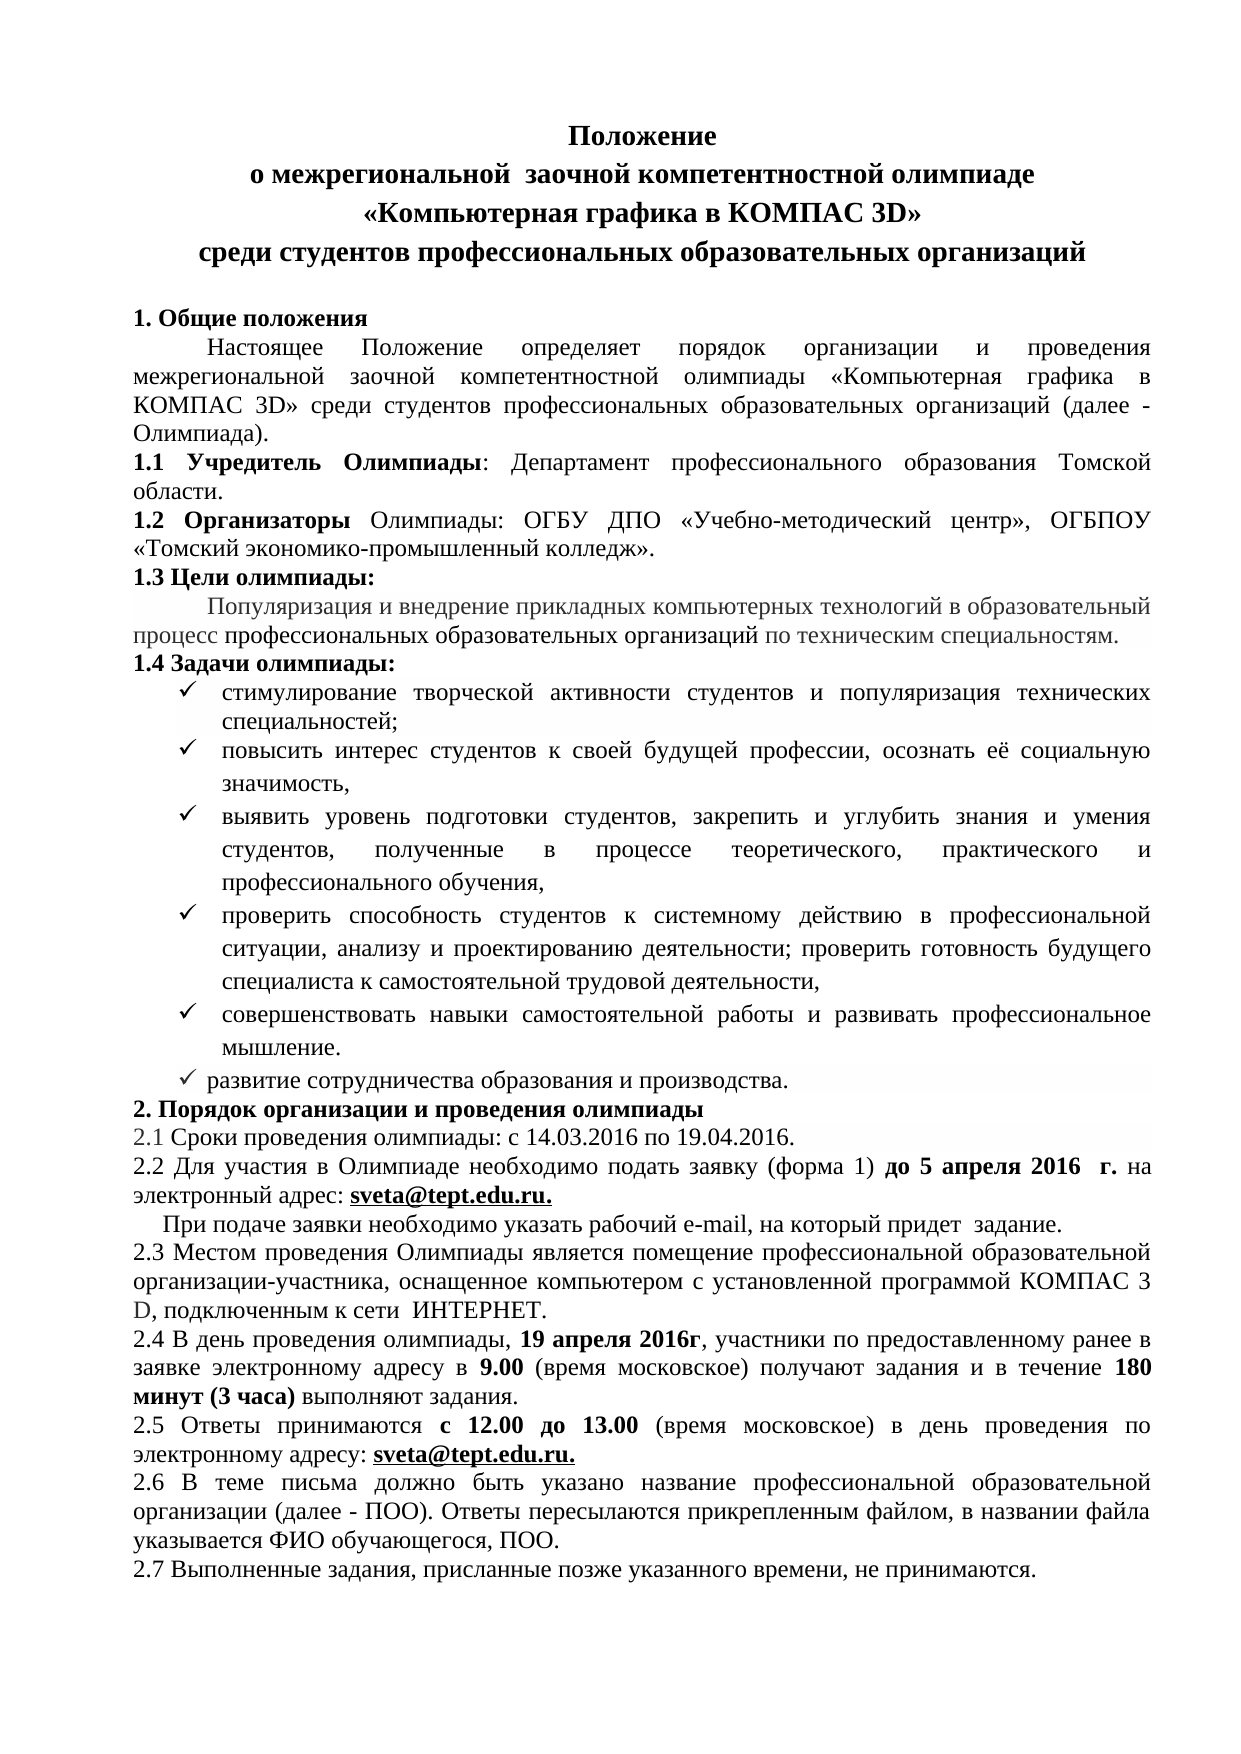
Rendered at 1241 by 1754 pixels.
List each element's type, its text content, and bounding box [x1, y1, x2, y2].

text При подаче заявки необходимо указать рабочий e-mail, на который придет задание. [133, 1209, 1152, 1237]
text 1. Общие положения [133, 303, 1152, 332]
list стимулирование творческой активности студентов и популяризация технических специальностей; [177, 677, 1152, 735]
text 2.5 Ответы принимаются с 12.00 до 13.00 (время московское) в день проведения по электронному адресу: sveta@tept.edu.ru. [133, 1410, 1152, 1467]
text 1.2 Организаторы Олимпиады: ОГБУ ДПО «Учебно-методический центр», ОГБПОУ «Томский экономико-промышленный колледж». [133, 505, 1152, 562]
text среди студентов профессиональных образовательных организаций [133, 234, 1152, 267]
text 2.2 Для участия в Олимпиаде необходимо подать заявку (форма 1) до 5 апреля 2016 г. на электронный адрес: sveta@tept.edu.ru. [133, 1151, 1152, 1209]
list Популяризация и внедрение прикладных компьютерных технологий в образовательный процесс профессиональных образовательных организаций по техническим специальностям. [133, 591, 1152, 648]
text 1.3 Цели олимпиады: [133, 562, 1152, 591]
text «Компьютерная графика в КОМПАС 3D» [133, 195, 1152, 229]
list проверить способность студентов к системному действию в профессиональной ситуации, анализу и проектированию деятельности; проверить готовность будущего специалиста к самостоятельной трудовой деятельности, [177, 900, 1152, 994]
text 2.3 Местом проведения Олимпиады является помещение профессиональной образовательной организации-участника, оснащенное компьютером с установленной программой КОМПАС 3 D, подключенным к сети ИНТЕРНЕТ. [133, 1237, 1152, 1324]
text Настоящее Положение определяет порядок организации и проведения межрегиональной заочной компетентностной олимпиады «Компьютерная графика в КОМПАС 3D» среди студентов профессиональных образовательных организаций (далее - Олимпиада). [133, 332, 1152, 447]
text 2.7 Выполненные задания, присланные позже указанного времени, не принимаются. [133, 1554, 1152, 1582]
text 2.4 В день проведения олимпиады, 19 апреля 2016г, участники по предоставленному ранее в заявке электронному адресу в 9.00 (время московское) получают задания и в течение 180 минут (3 часа) выполняют задания. [133, 1324, 1152, 1410]
text 2.6 В теме письма должно быть указано название профессиональной образовательной организации (далее - ПОО). Ответы пересылаются прикрепленным файлом, в названии файла указывается ФИО обучающегося, ПОО. [133, 1467, 1152, 1554]
text о межрегиональной заочной компетентностной олимпиаде [133, 157, 1152, 190]
list совершенствовать навыки самостоятельной работы и развивать профессиональное мышление. [177, 999, 1152, 1061]
text 2.1 Сроки проведения олимпиады: с 14.03.2016 по 19.04.2016. [133, 1122, 1152, 1151]
list повысить интерес студентов к своей будущей профессии, осознать её социальную значимость, [177, 735, 1152, 796]
text 1.1 Учредитель Олимпиады: Департамент профессионального образования Томской области. [133, 447, 1152, 505]
list развитие сотрудничества образования и производства. [177, 1065, 1152, 1094]
text 2. Порядок организации и проведения олимпиады [133, 1094, 1152, 1122]
text 1.4 Задачи олимпиады: [133, 648, 1152, 677]
list выявить уровень подготовки студентов, закрепить и углубить знания и умения студентов, полученные в процессе теоретического, практического и профессионального обучения, [177, 801, 1152, 896]
text Положение [133, 118, 1152, 152]
